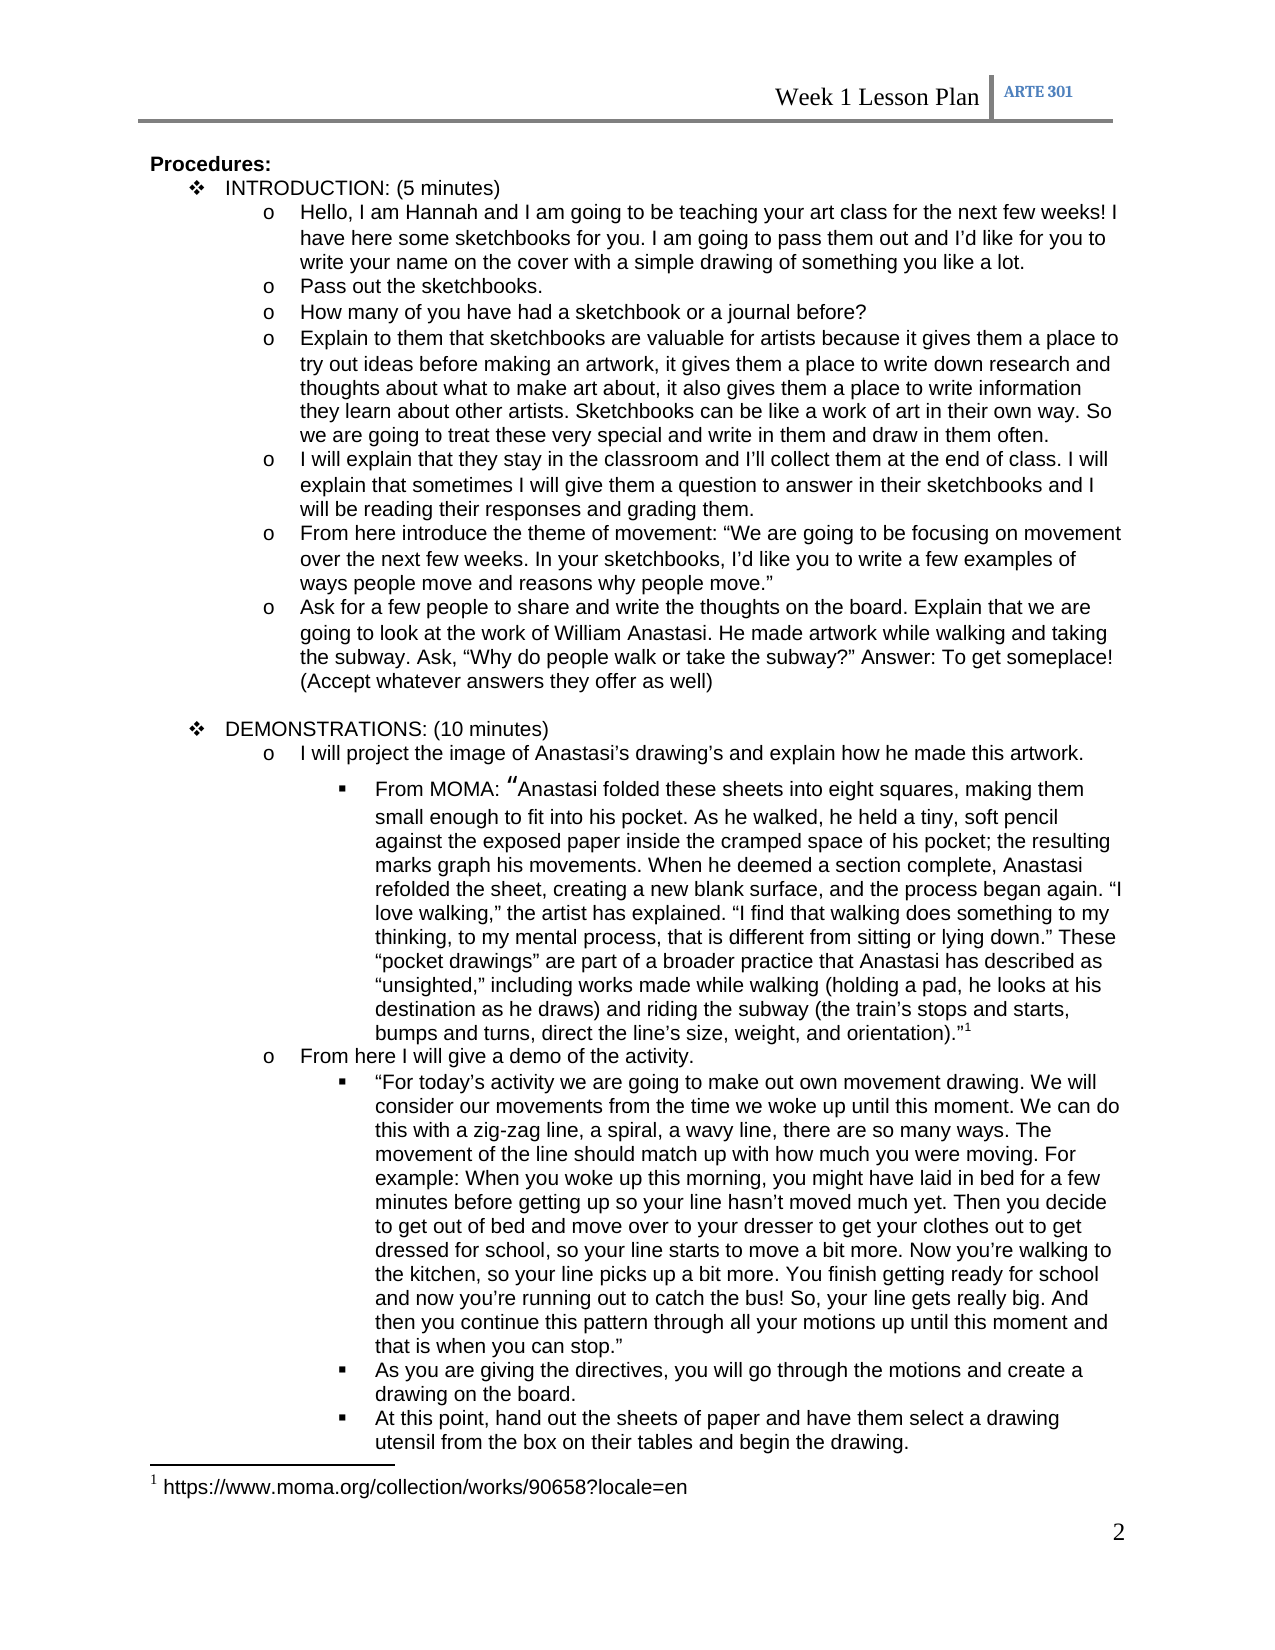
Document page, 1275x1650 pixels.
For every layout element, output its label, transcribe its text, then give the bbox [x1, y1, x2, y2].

list Explain to them that sketchbooks are valuable for artists because it gives them a place to try out ideas before making an artwork, it gives them a place to write down research and thoughts about what to make art about, it also gives them a place to write information they learn about other artists. Sketchbooks can be like a work of art in their own way. So we are going to treat these very special and write in them and draw in them often. [262, 326, 1125, 447]
list “For today’s activity we are going to make out own movement drawing. We will consider our movements from the time we woke up until this moment. We can do this with a zig-zag line, a spiral, a wavy line, there are so many ways. The movement of the line should match up with how much you were moving. For example: When you woke up this morning, you might have laid in bed for a few minutes before getting up so your line hasn’t moved much yet. Then you decide to get out of bed and move over to your dresser to get your clothes out to get dressed for school, so your line starts to move a bit more. Now you’re walking to the kitchen, so your line picks up a bit more. You finish getting ready for school and now you’re running out to catch the bus! So, your line gets really big. And then you continue this pattern through all your motions up until this moment and that is when you can stop.” [337, 1070, 1125, 1358]
list Ask for a few people to share and write the thoughts on the board. Explain that we are going to look at the work of William Anastasi. He made artwork while walking and taking the subway. Ask, “Why do people walk or take the subway?” Answer: To get someplace! (Accept whatever answers they offer as well) [262, 595, 1125, 692]
list I will explain that they stay in the classroom and I’ll collect them at the end of class. I will explain that sometimes I will give them a question to answer in their sketchbooks and I will be reading their responses and grading them. [262, 447, 1125, 521]
list How many of you have had a sketchbook or a journal before? [262, 300, 1125, 326]
list As you are giving the directives, you will go through the motions and create a drawing on the board. [337, 1358, 1125, 1406]
list From here I will give a demo of the activity. [262, 1044, 1125, 1070]
list INTRODUCTION: (5 minutes) [187, 176, 1125, 200]
list I will project the image of Anastasi’s drawing’s and explain how he made this artwork. [262, 741, 1125, 766]
list DEMONSTRATIONS: (10 minutes) [187, 716, 1125, 741]
list From here introduce the theme of movement: “We are going to be focusing on movement over the next few weeks. In your sketchbooks, I’d like you to write a few examples of ways people move and reasons why people move.” [262, 521, 1125, 595]
list Hello, I am Hannah and I am going to be teaching your art class for the next few weeks! I have here some sketchbooks for you. I am going to pass them out and I’d like for you to write your name on the cover with a simple drawing of something you like a lot. [262, 200, 1125, 274]
list From MOMA: “Anastasi folded these sheets into eight squares, making them small enough to fit into his pocket. As he walked, he held a tiny, soft pencil against the exposed paper inside the cramped space of his pocket; the resulting marks graph his movements. When he deemed a section complete, Anastasi refolded the sheet, creating a new blank surface, and the process began again. “I love walking,” the artist has explained. “I find that walking does something to my thinking, to my mental process, that is different from sitting or lying down.” These “pocket drawings” are part of a broader practice that Anastasi has described as “unsighted,” including works made while walking (holding a pad, he looks at his destination as he draws) and riding the subway (the train’s stops and starts, bumps and turns, direct the line’s size, weight, and orientation).” [337, 766, 1125, 1044]
list Pass out the sketchbooks. [262, 274, 1125, 300]
list At this point, hand out the sheets of paper and have them select a drawing utensil from the box on their tables and begin the drawing. [337, 1406, 1125, 1454]
text Procedures: [150, 152, 1125, 176]
